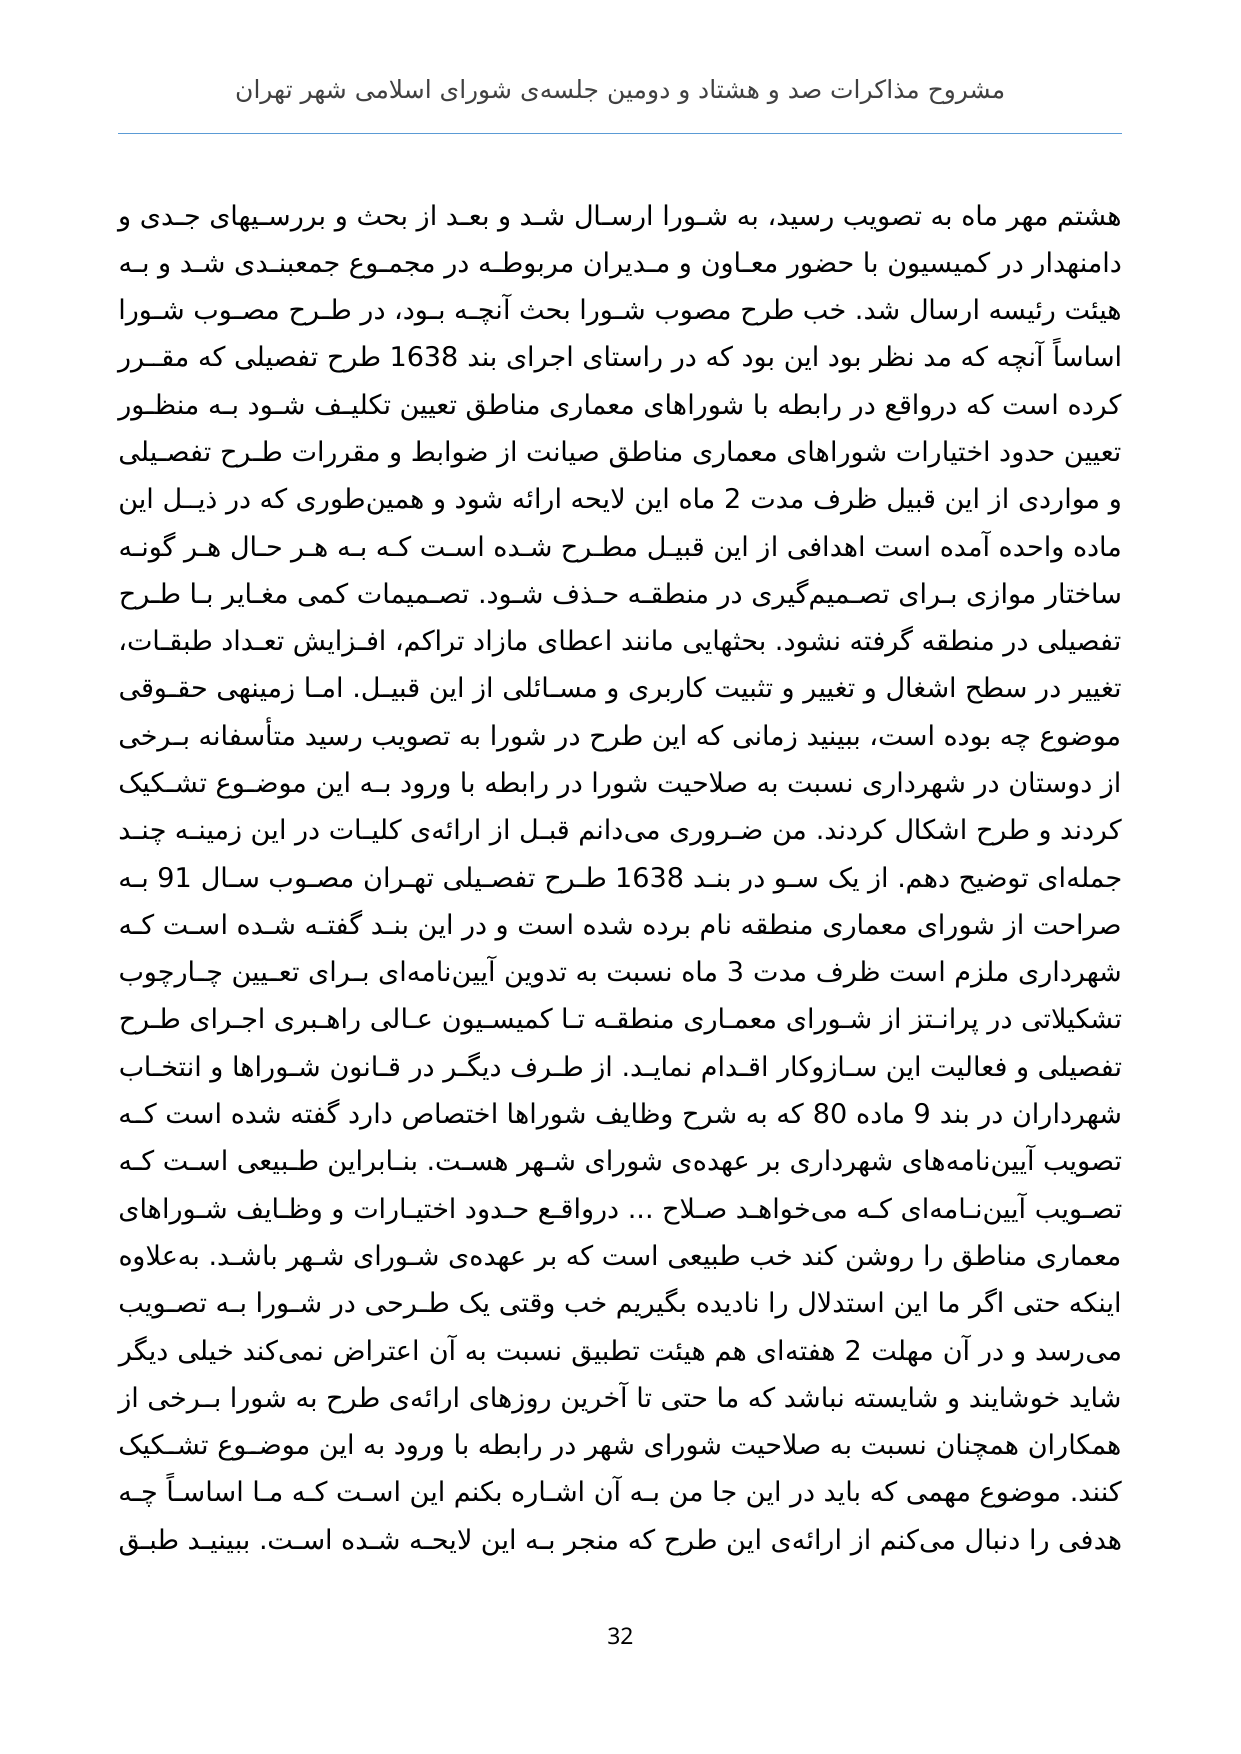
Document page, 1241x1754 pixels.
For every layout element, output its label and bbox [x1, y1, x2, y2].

text [118, 200, 1122, 1556]
